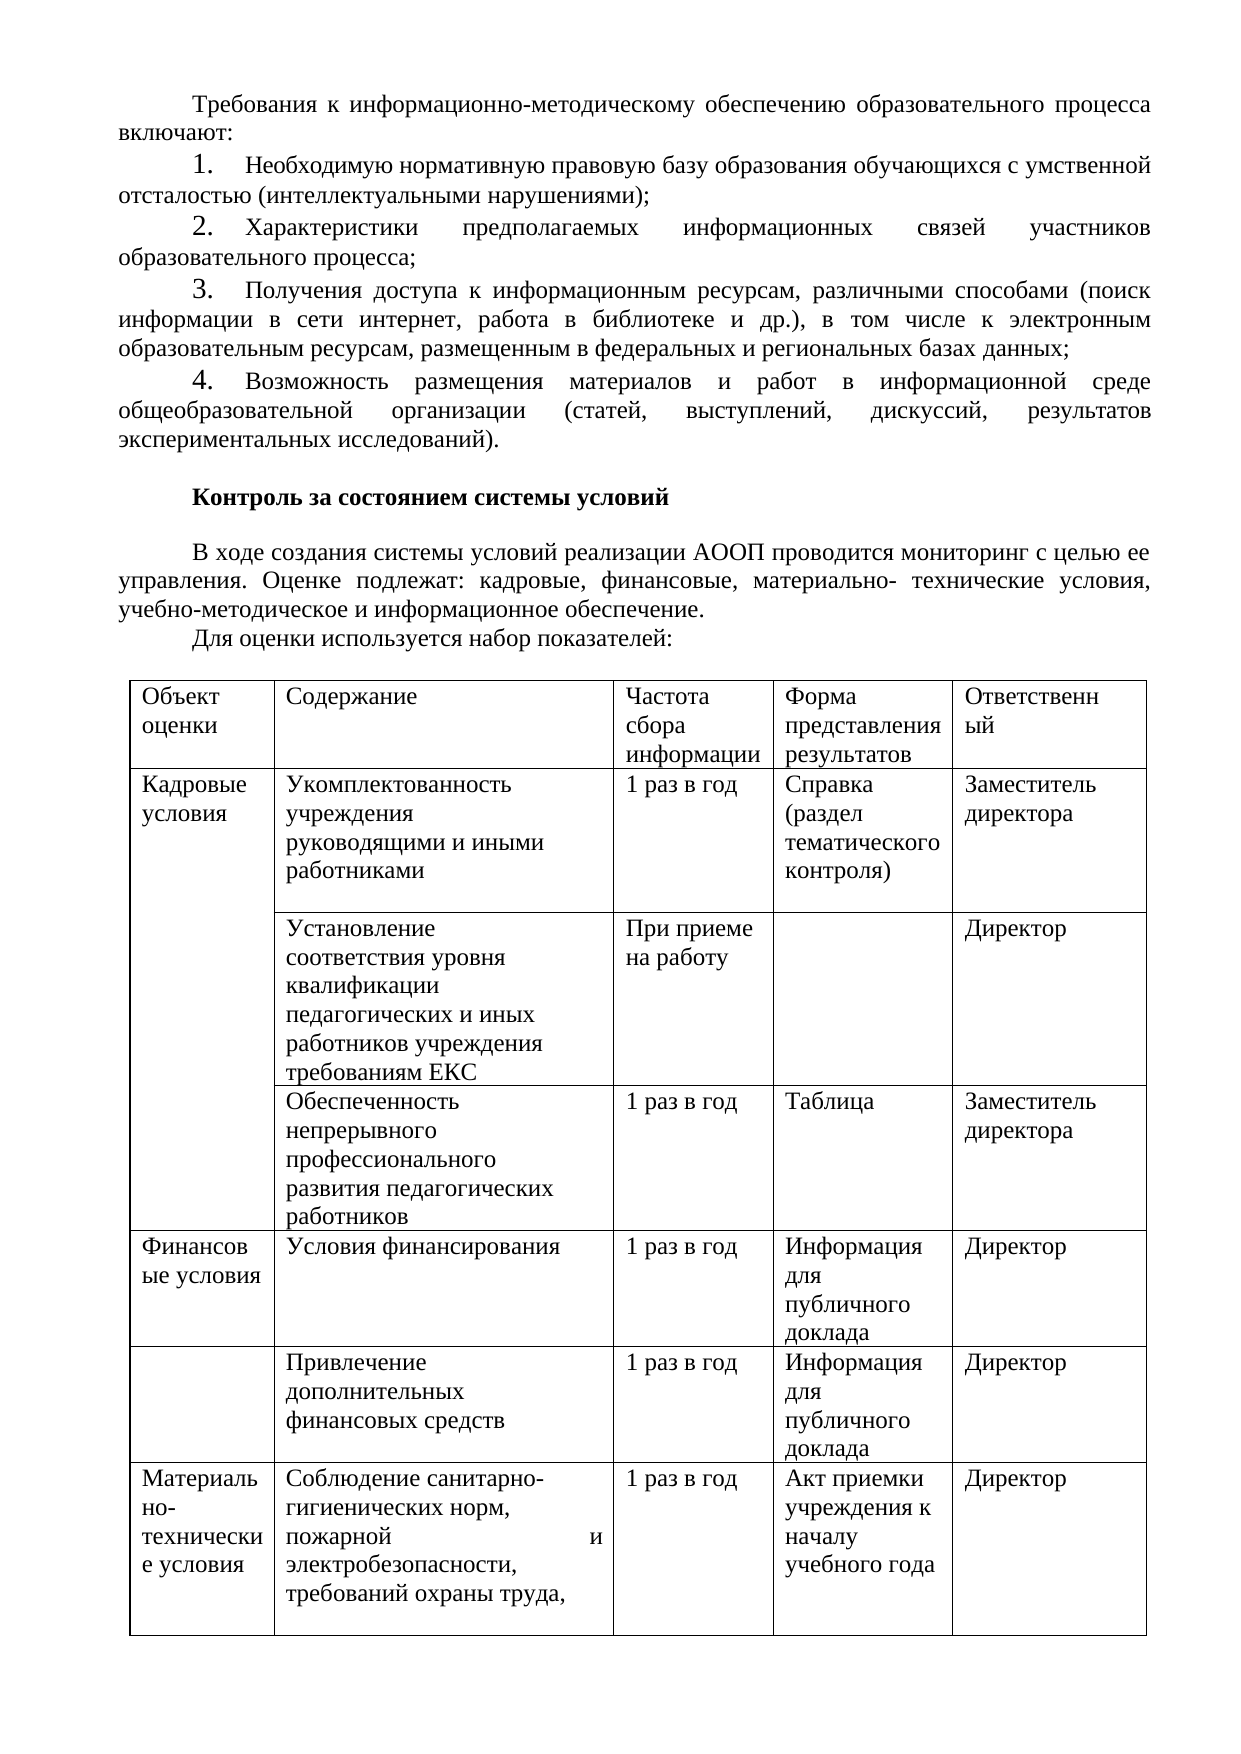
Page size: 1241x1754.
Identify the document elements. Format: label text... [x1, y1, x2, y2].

table_cell Директор [953, 1231, 1146, 1346]
list Характеристики предполагаемых информационных связей участников образовательного процесса; [118, 208, 1151, 271]
list Необходимую нормативную правовую базу образования обучающихся с умственной отсталостью (интеллектуальными нарушениями); [118, 146, 1151, 208]
table_header Содержание [275, 681, 613, 768]
table_cell 1 раз в год [614, 1086, 773, 1230]
table_cell Заместитель директора [953, 769, 1146, 912]
table_cell Таблица [774, 1086, 952, 1230]
subtitle Контроль за состоянием системы условий [118, 482, 1151, 510]
table_header Ответственн ый [953, 681, 1146, 768]
table_cell Финансов ые условия [131, 1231, 274, 1346]
text В ходе создания системы условий реализации АООП проводится мониторинг с целью ее управления. Оценке подлежат: кадровые, финансовые, материально- технические условия, учебно-методическое и информационное обеспечение. [118, 537, 1151, 623]
table_cell Информация для публичного доклада [774, 1231, 952, 1346]
table_cell При приеме на работу [614, 913, 773, 1085]
table_cell [774, 913, 952, 1085]
text Для оценки используется набор показателей: [118, 623, 1151, 652]
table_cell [774, 1463, 952, 1635]
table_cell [275, 1463, 613, 1635]
text Требования к информационно-методическому обеспечению образовательного процесса включают: [118, 89, 1151, 146]
table_cell Кадровые условия [131, 769, 274, 1230]
table_header Форма представления результатов [774, 681, 952, 768]
table_cell 1 раз в год [614, 1347, 773, 1462]
table_cell 1 раз в год [614, 1463, 773, 1635]
table_cell Условия финансирования [275, 1231, 613, 1346]
table_cell Директор [953, 1463, 1146, 1635]
table_cell Директор [953, 913, 1146, 1085]
table_cell 1 раз в год [614, 1231, 773, 1346]
table_cell Информация для публичного доклада [774, 1347, 952, 1462]
table_cell Укомплектованность учреждения руководящими и иными работниками [275, 769, 613, 912]
list Получения доступа к информационным ресурсам, различными способами (поиск информации в сети интернет, работа в библиотеке и др.), в том числе к электронным образовательным ресурсам, размещенным в федеральных и региональных базах данных; [118, 271, 1151, 362]
table_header Объект оценки [131, 681, 274, 768]
list Возможность размещения материалов и работ в информационной среде общеобразовательной организации (статей, выступлений, дискуссий, результатов экспериментальных исследований). [118, 362, 1151, 453]
table_cell 1 раз в год [614, 769, 773, 912]
table_cell Справка (раздел тематического контроля) [774, 769, 952, 912]
table_cell Установление соответствия уровня квалификации педагогических и иных работников учреждения требованиям ЕКС [275, 913, 613, 1085]
table_cell Привлечение дополнительных финансовых средств [275, 1347, 613, 1462]
table_cell [131, 1347, 274, 1462]
table_cell Обеспеченность непрерывного профессионального развития педагогических работников [275, 1086, 613, 1230]
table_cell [131, 1463, 274, 1635]
table_header Частота сбора информации [614, 681, 773, 768]
table_cell Директор [953, 1347, 1146, 1462]
table_cell Заместитель директора [953, 1086, 1146, 1230]
